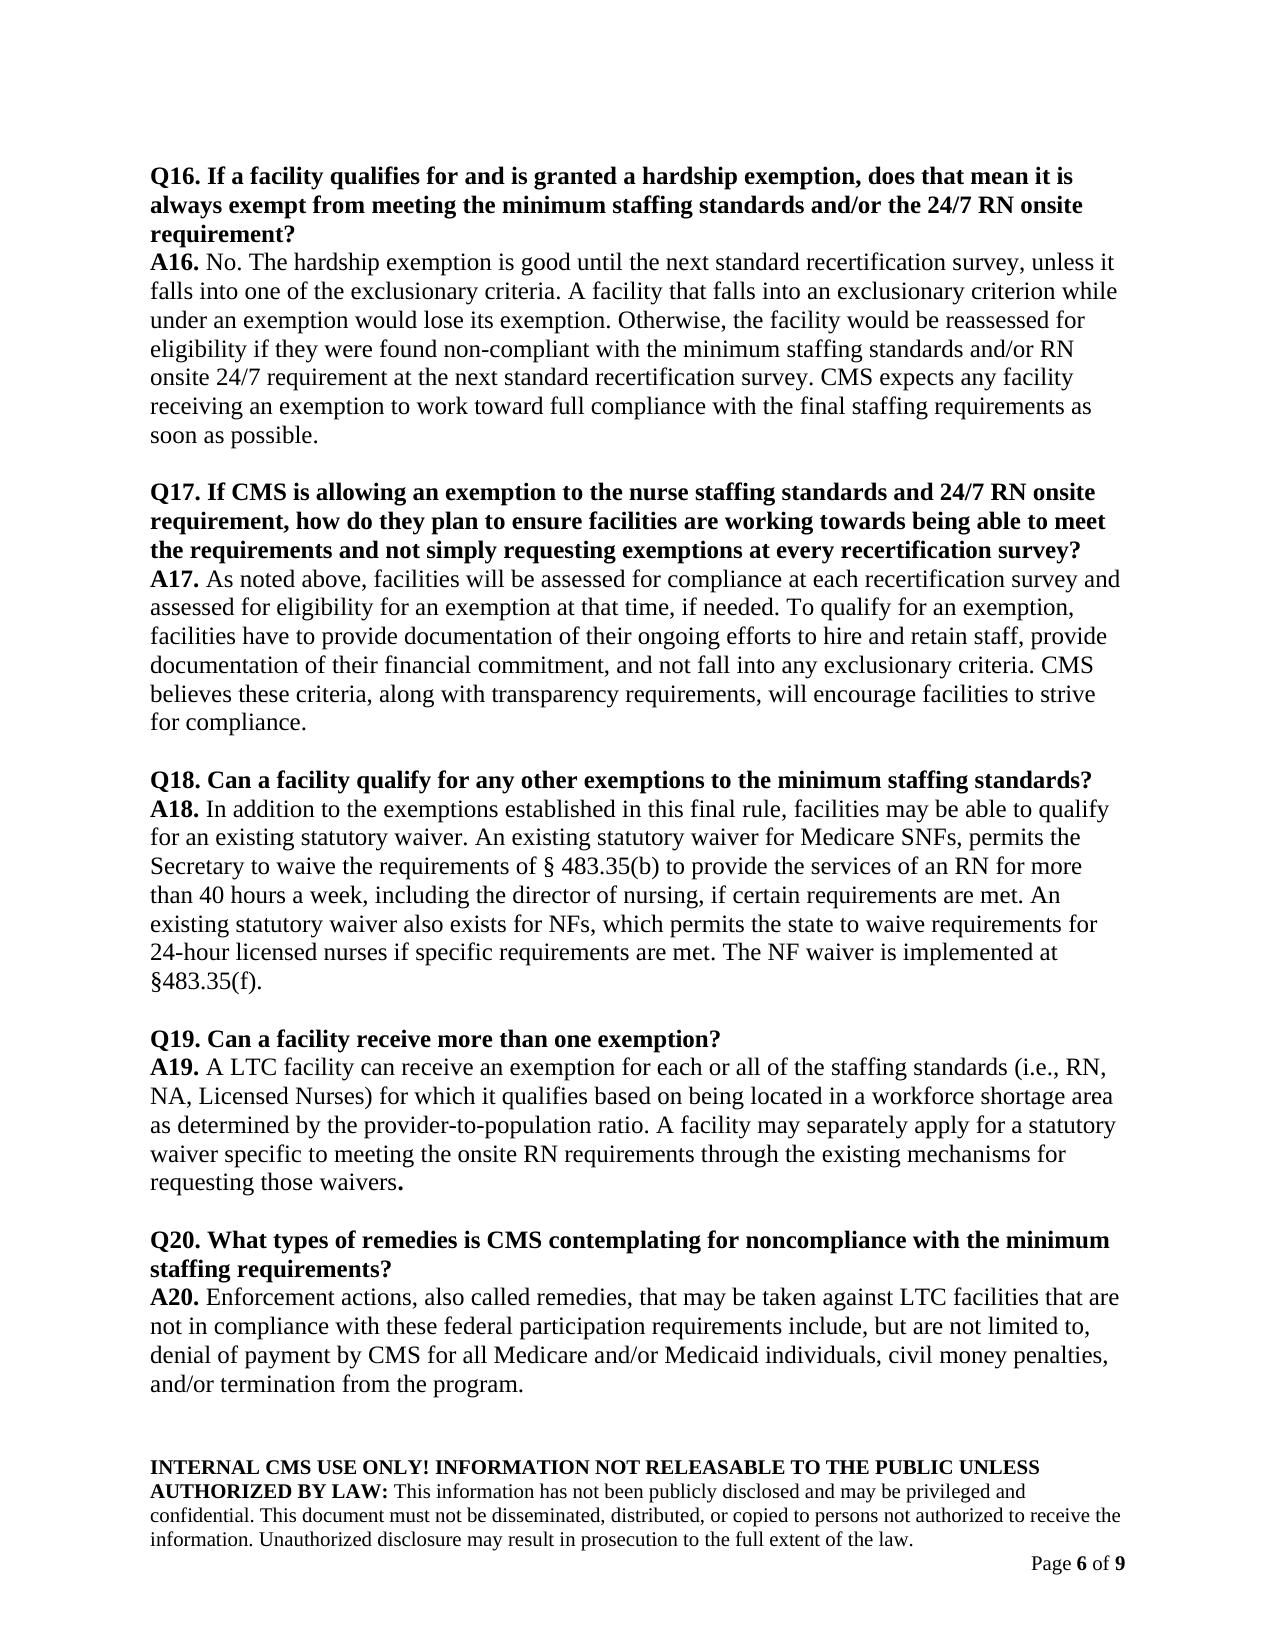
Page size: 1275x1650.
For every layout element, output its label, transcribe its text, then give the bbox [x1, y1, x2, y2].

text Q19. Can a facility receive more than one exemption? [150, 1024, 1125, 1052]
text A17. As noted above, facilities will be assessed for compliance at each recertification survey and assessed for eligibility for an exemption at that time, if needed. To qualify for an exemption, facilities have to provide documentation of their ongoing efforts to hire and retain staff, provide documentation of their financial commitment, and not fall into any exclusionary criteria. CMS believes these criteria, along with transparency requirements, will encourage facilities to strive for compliance. [150, 564, 1125, 736]
text Q16. If a facility qualifies for and is granted a hardship exemption, does that mean it is always exempt from meeting the minimum staffing standards and/or the 24/7 RN onsite requirement? [150, 161, 1125, 247]
text Q20. What types of remedies is CMS contemplating for noncompliance with the minimum staffing requirements? [150, 1225, 1125, 1282]
text A16. No. The hardship exemption is good until the next standard recertification survey, unless it falls into one of the exclusionary criteria. A facility that falls into an exclusionary criterion while under an exemption would lose its exemption. Otherwise, the facility would be reassessed for eligibility if they were found non-compliant with the minimum staffing standards and/or RN onsite 24/7 requirement at the next standard recertification survey. CMS expects any facility receiving an exemption to work toward full compliance with the final staffing requirements as soon as possible. [150, 247, 1125, 449]
text A19. A LTC facility can receive an exemption for each or all of the staffing standards (i.e., RN, NA, Licensed Nurses) for which it qualifies based on being located in a workforce shortage area as determined by the provider-to-population ratio. A facility may separately apply for a statutory waiver specific to meeting the onsite RN requirements through the existing mechanisms for requesting those waivers. [150, 1052, 1125, 1196]
text A20. Enforcement actions, also called remedies, that may be taken against LTC facilities that are not in compliance with these federal participation requirements include, but are not limited to, denial of payment by CMS for all Medicare and/or Medicaid individuals, civil money penalties, and/or termination from the program. [150, 1282, 1125, 1397]
text Q18. Can a facility qualify for any other exemptions to the minimum staffing standards? [150, 765, 1125, 794]
text Q17. If CMS is allowing an exemption to the nurse staffing standards and 24/7 RN onsite requirement, how do they plan to ensure facilities are working towards being able to meet the requirements and not simply requesting exemptions at every recertification survey? [150, 477, 1125, 564]
text A18. In addition to the exemptions established in this final rule, facilities may be able to qualify for an existing statutory waiver. An existing statutory waiver for Medicare SNFs, permits the Secretary to waive the requirements of § 483.35(b) to provide the services of an RN for more than 40 hours a week, including the director of nursing, if certain requirements are met. An existing statutory waiver also exists for NFs, which permits the state to waive requirements for 24-hour licensed nurses if specific requirements are met. The NF waiver is implemented at §483.35(f). [150, 794, 1125, 995]
